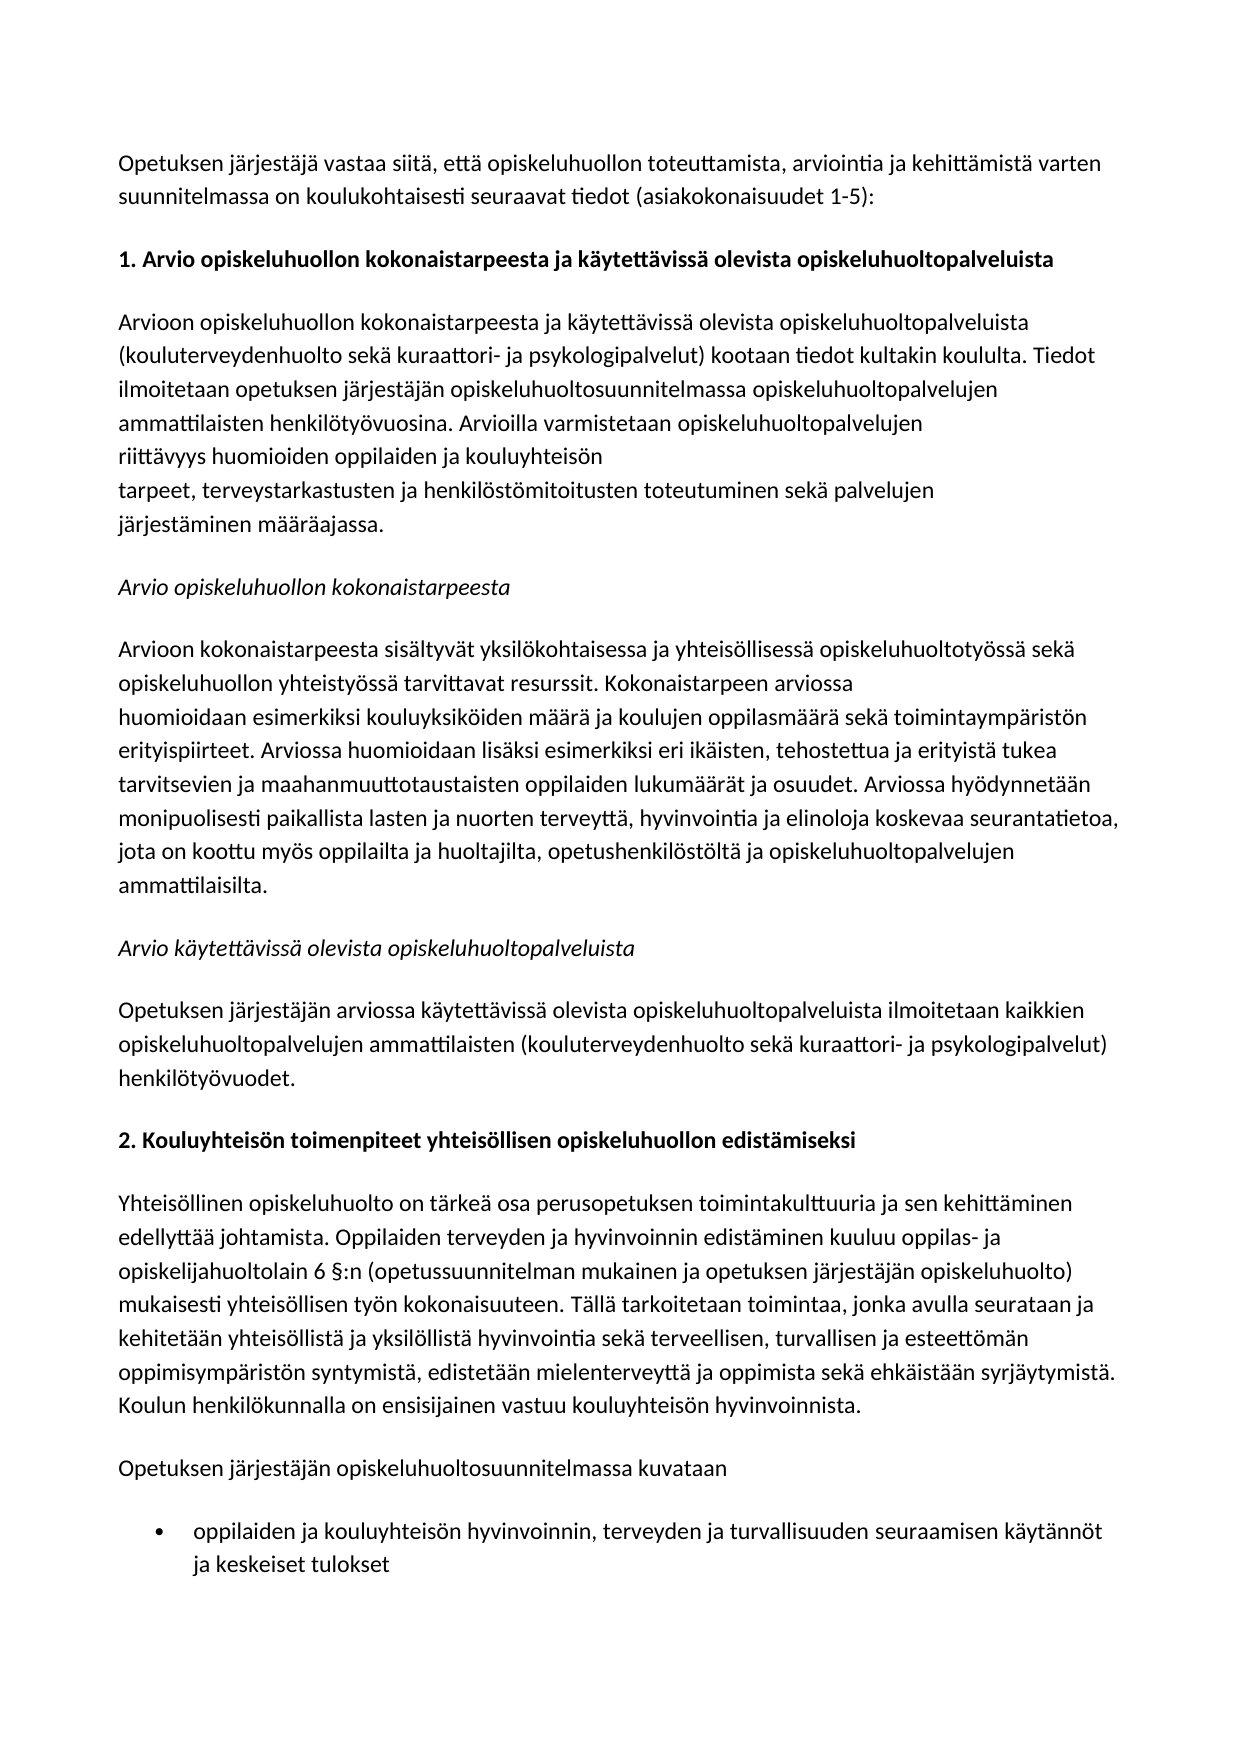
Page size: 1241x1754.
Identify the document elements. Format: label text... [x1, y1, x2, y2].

text Arvioon opiskeluhuollon kokonaistarpeesta ja käytettävissä olevista opiskeluhuoltopalveluista (kouluterveydenhuolto sekä kuraattori- ja psykologipalvelut) kootaan tiedot kultakin koululta. Tiedot ilmoitetaan opetuksen järjestäjän opiskeluhuoltosuunnitelmassa opiskeluhuoltopalvelujen ammattilaisten henkilötyövuosina. Arvioilla varmistetaan opiskeluhuoltopalvelujen riittävyys huomioiden oppilaiden ja kouluyhteisön tarpeet, terveystarkastusten ja henkilöstömitoitusten toteutuminen sekä palvelujen järjestäminen määräajassa. [118, 307, 1122, 538]
text 2. Kouluyhteisön toimenpiteet yhteisöllisen opiskeluhuollon edistämiseksi [118, 1126, 1122, 1155]
text Opetuksen järjestäjän opiskeluhuoltosuunnitelmassa kuvataan [118, 1453, 1122, 1482]
text Yhteisöllinen opiskeluhuolto on tärkeä osa perusopetuksen toimintakulttuuria ja sen kehittäminen edellyttää johtamista. Oppilaiden terveyden ja hyvinvoinnin edistäminen kuuluu oppilas- ja opiskelijahuoltolain 6 §:n (opetussuunnitelman mukainen ja opetuksen järjestäjän opiskeluhuolto) mukaisesti yhteisöllisen työn kokonaisuuteen. Tällä tarkoitetaan toimintaa, jonka avulla seurataan ja kehitetään yhteisöllistä ja yksilöllistä hyvinvointia sekä terveellisen, turvallisen ja esteettömän oppimisympäristön syntymistä, edistetään mielenterveyttä ja oppimista sekä ehkäistään syrjäytymistä. Koulun henkilökunnalla on ensisijainen vastuu kouluyhteisön hyvinvoinnista. [118, 1188, 1122, 1419]
text Arvio käytettävissä olevista opiskeluhuoltopalveluista [118, 933, 1122, 962]
text Opetuksen järjestäjä vastaa siitä, että opiskeluhuollon toteuttamista, arviointia ja kehittämistä varten suunnitelmassa on koulukohtaisesti seuraavat tiedot (asiakokonaisuudet 1-5): [118, 148, 1122, 211]
text 1. Arvio opiskeluhuollon kokonaistarpeesta ja käytettävissä olevista opiskeluhuoltopalveluista [118, 244, 1122, 273]
text Opetuksen järjestäjän arviossa käytettävissä olevista opiskeluhuoltopalveluista ilmoitetaan kaikkien opiskeluhuoltopalvelujen ammattilaisten (kouluterveydenhuolto sekä kuraattori- ja psykologipalvelut) henkilötyövuodet. [118, 996, 1122, 1092]
text Arvio opiskeluhuollon kokonaistarpeesta [118, 572, 1122, 601]
list oppilaiden ja kouluyhteisön hyvinvoinnin, terveyden ja turvallisuuden seuraamisen käytännöt ja keskeiset tulokset [156, 1516, 1122, 1579]
text Arvioon kokonaistarpeesta sisältyvät yksilökohtaisessa ja yhteisöllisessä opiskeluhuoltotyössä sekä opiskeluhuollon yhteistyössä tarvittavat resurssit. Kokonaistarpeen arviossa huomioidaan esimerkiksi kouluyksiköiden määrä ja koulujen oppilasmäärä sekä toimintaympäristön erityispiirteet. Arviossa huomioidaan lisäksi esimerkiksi eri ikäisten, tehostettua ja erityistä tukea tarvitsevien ja maahanmuuttotaustaisten oppilaiden lukumäärät ja osuudet. Arviossa hyödynnetään monipuolisesti paikallista lasten ja nuorten terveyttä, hyvinvointia ja elinoloja koskevaa seurantatietoa, jota on koottu myös oppilailta ja huoltajilta, opetushenkilöstöltä ja opiskeluhuoltopalvelujen ammattilaisilta. [118, 634, 1122, 899]
